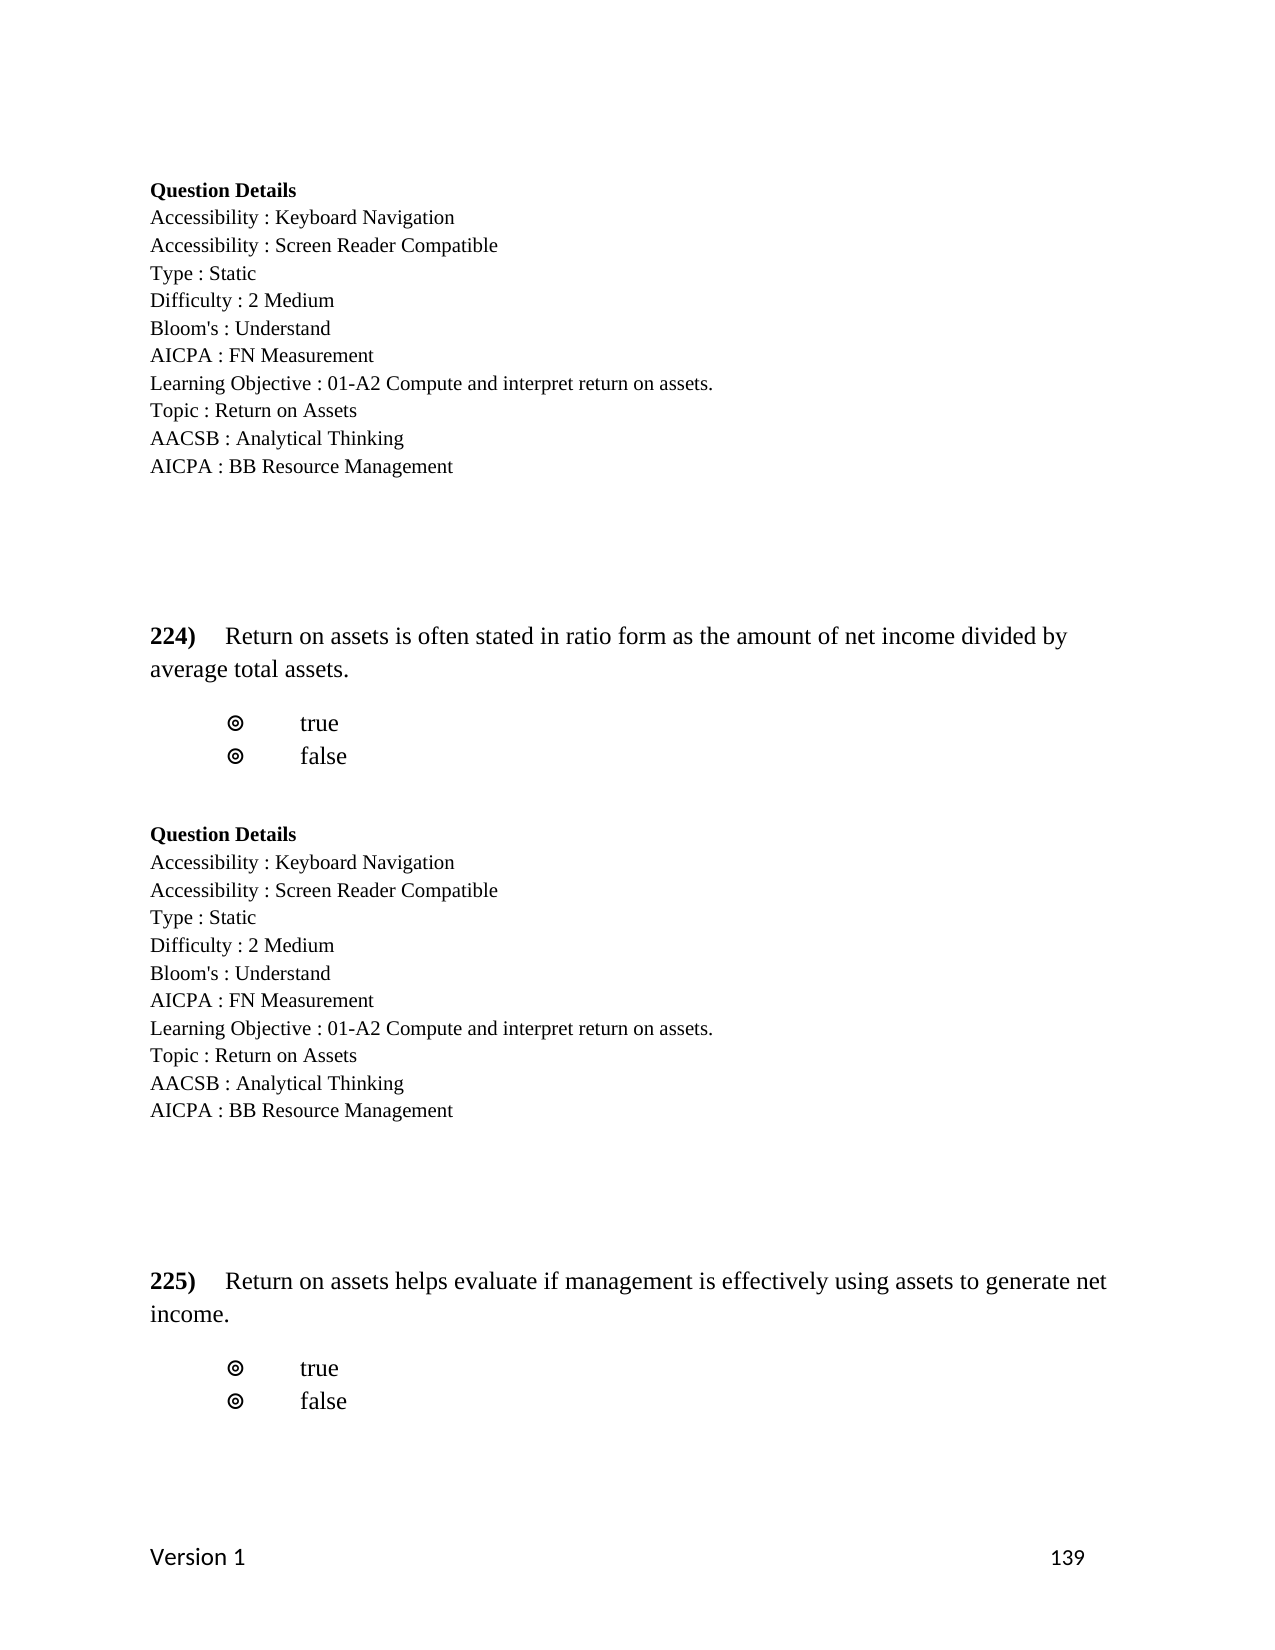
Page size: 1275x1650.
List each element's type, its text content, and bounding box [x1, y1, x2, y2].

text 225) Return on assets helps evaluate if management is effectively using assets to generate net income. [150, 1266, 1125, 1328]
text 224) Return on assets is often stated in ratio form as the amount of net income divided by average total assets. [150, 621, 1125, 683]
text Question Details Accessibility : Keyboard Navigation Accessibility : Screen Reader Compatible Type : Static Difficulty : 2 Medium Bloom's : Understand AICPA : FN Measurement Learning Objective : 01-A2 Compute and interpret return on assets. Topic : Return on Assets AACSB : Analytical Thinking AICPA : BB Resource Management [150, 150, 1125, 478]
text ⊚ true ⊚ false [150, 1353, 1125, 1414]
text Question Details Accessibility : Keyboard Navigation Accessibility : Screen Reader Compatible Type : Static Difficulty : 2 Medium Bloom's : Understand AICPA : FN Measurement Learning Objective : 01-A2 Compute and interpret return on assets. Topic : Return on Assets AACSB : Analytical Thinking AICPA : BB Resource Management [150, 795, 1125, 1122]
text ⊚ true ⊚ false [150, 708, 1125, 770]
